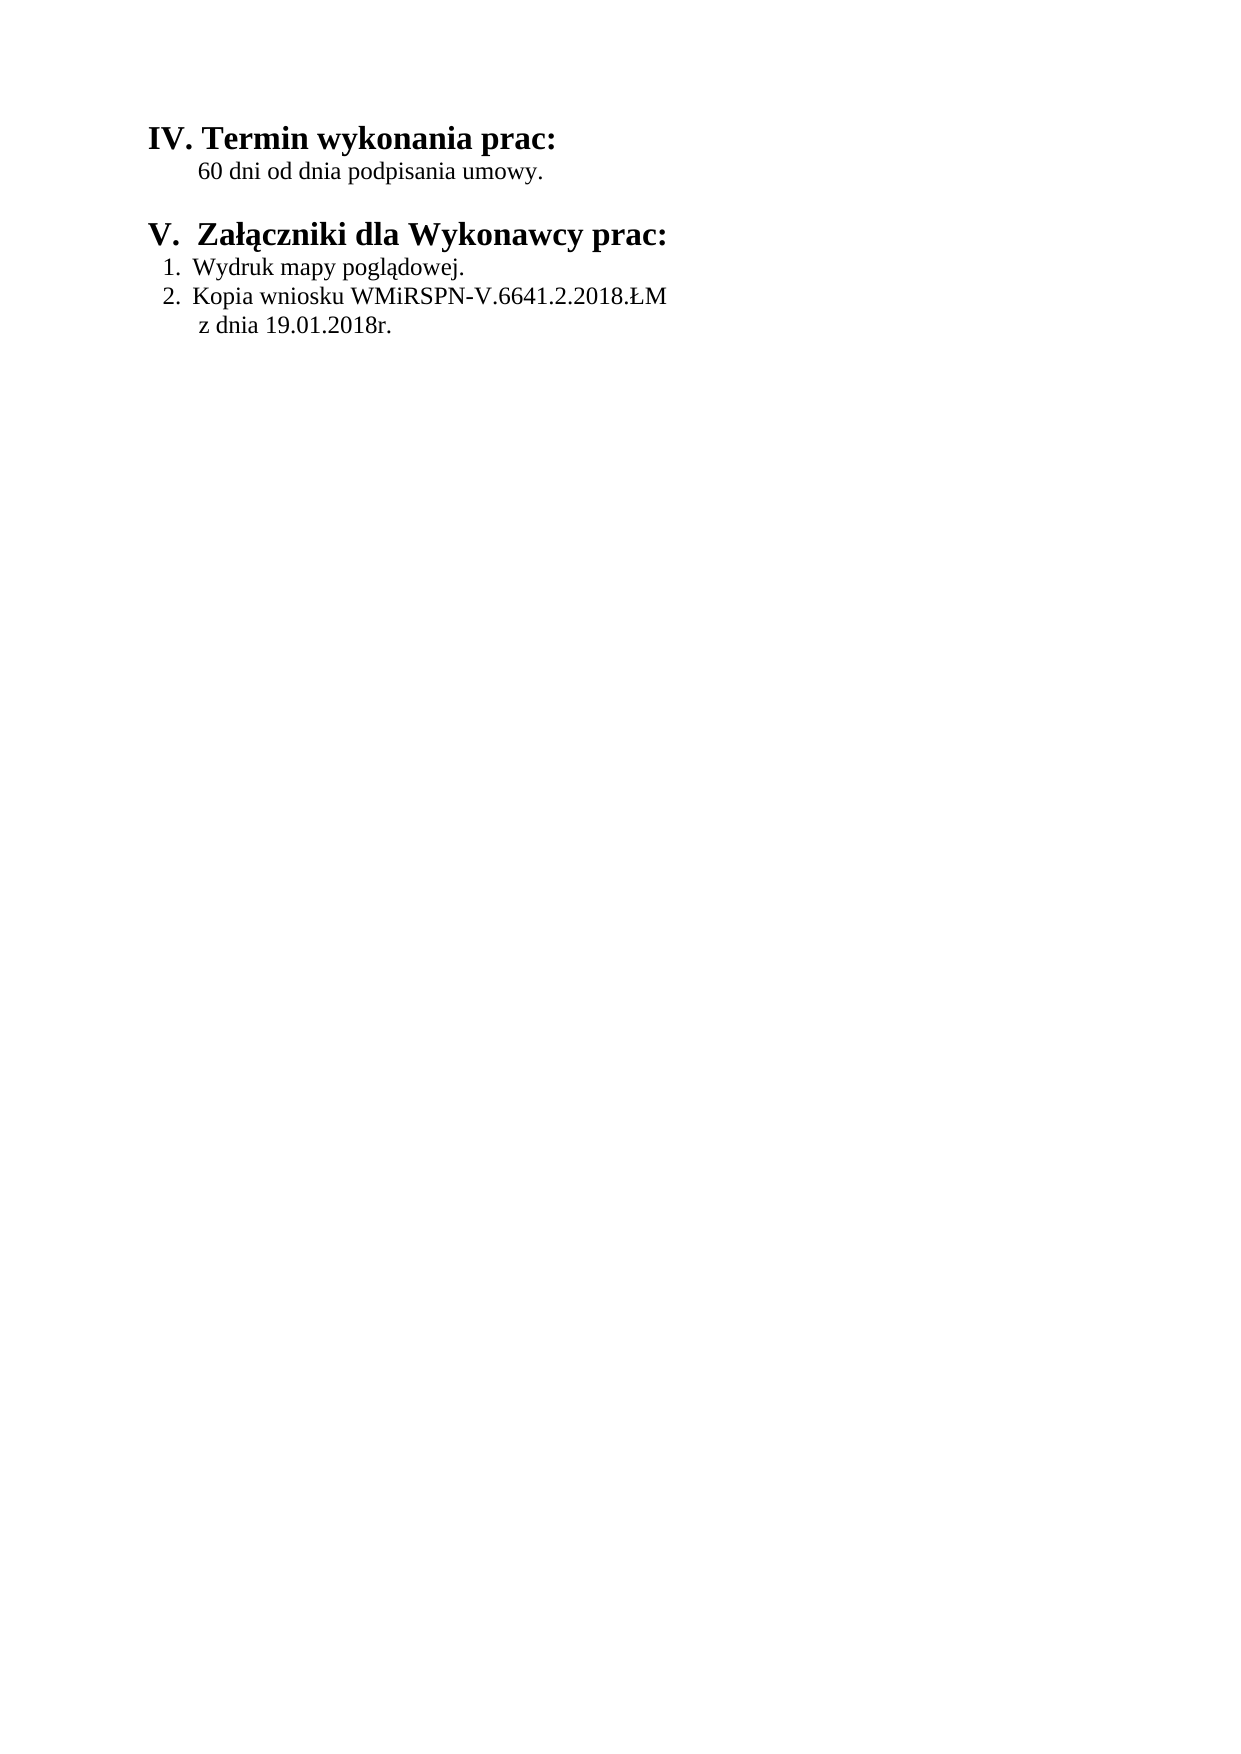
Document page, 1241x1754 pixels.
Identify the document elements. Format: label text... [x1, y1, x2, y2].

text V. Załączniki dla Wykonawcy prac: [148, 214, 1093, 252]
text z dnia 19.01.2018r. [192, 310, 1093, 338]
text 60 dni od dnia podpisania umowy. [148, 156, 1093, 185]
list Kopia wniosku WMiRSPN-V.6641.2.2018.ŁM [162, 281, 1093, 310]
text IV. Termin wykonania prac: [148, 118, 1093, 156]
list Wydruk mapy poglądowej. [162, 252, 1093, 281]
